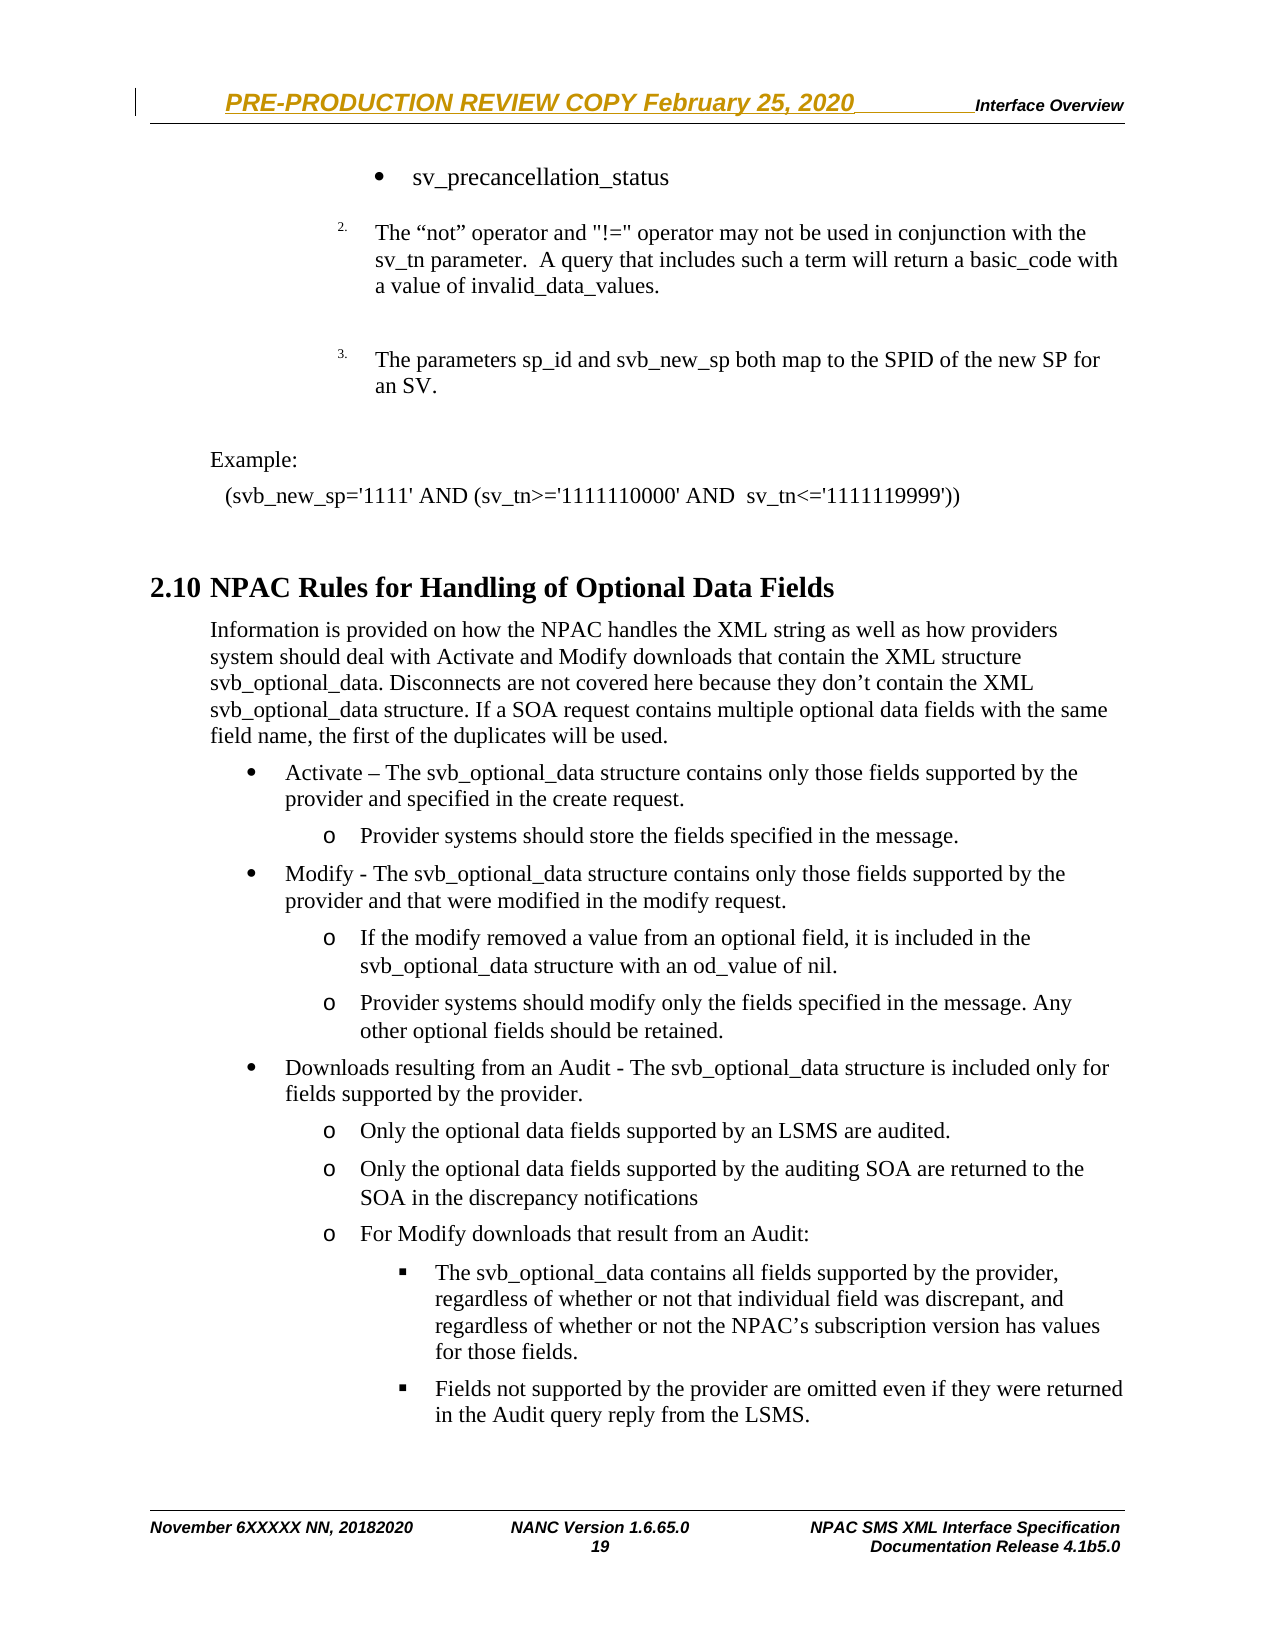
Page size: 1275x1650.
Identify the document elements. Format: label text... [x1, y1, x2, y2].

list For Modify downloads that result from an Audit: [322, 1220, 1125, 1249]
list Only the optional data fields supported by an LSMS are audited. [322, 1117, 1125, 1145]
list Activate – The svb_optional_data structure contains only those fields supported by the provider and specified in the create request. [247, 759, 1125, 811]
list Provider systems should store the fields specified in the message. [322, 822, 1125, 850]
list Downloads resulting from an Audit - The svb_optional_data structure is included only for fields supported by the provider. [247, 1054, 1125, 1106]
text Information is provided on how the NPAC handles the XML string as well as how providers system should deal with Activate and Modify downloads that contain the XML structure svb_optional_data. Disconnects are not covered here because they don’t contain the XML svb_optional_data structure. If a SOA request contains multiple optional data fields with the same field name, the first of the duplicates will be used. [210, 617, 1125, 748]
list Modify - The svb_optional_data structure contains only those fields supported by the provider and that were modified in the modify request. [247, 861, 1125, 913]
list Fields not supported by the provider are omitted even if they were returned in the Audit query reply from the LSMS. [397, 1375, 1125, 1428]
text Example: [210, 446, 1125, 472]
subtitle NPAC Rules for Handling of Optional Data Fields [150, 571, 1125, 604]
list Only the optional data fields supported by the auditing SOA are returned to the SOA in the discrepancy notifications [322, 1155, 1125, 1210]
text (svb_new_sp='1111' AND (sv_tn>='1111110000' AND sv_tn<='1111119999')) [210, 482, 1125, 509]
list sv_precancellation_status [375, 162, 1125, 190]
list Provider systems should modify only the fields specified in the message. Any other optional fields should be retained. [322, 989, 1125, 1043]
list The svb_optional_data contains all fields supported by the provider, regardless of whether or not that individual field was discrepant, and regardless of whether or not the NPAC’s subscription version has values for those fields. [397, 1259, 1125, 1364]
list The parameters sp_id and svb_new_sp both map to the SPID of the new SP for an SV. [337, 346, 1125, 398]
list If the modify removed a value from an optional field, it is included in the svb_optional_data structure with an od_value of nil. [322, 924, 1125, 978]
list The “not” operator and "!=" operator may not be used in conjunction with the sv_tn parameter. A query that includes such a term will return a basic_code with a value of invalid_data_values. [337, 219, 1125, 298]
